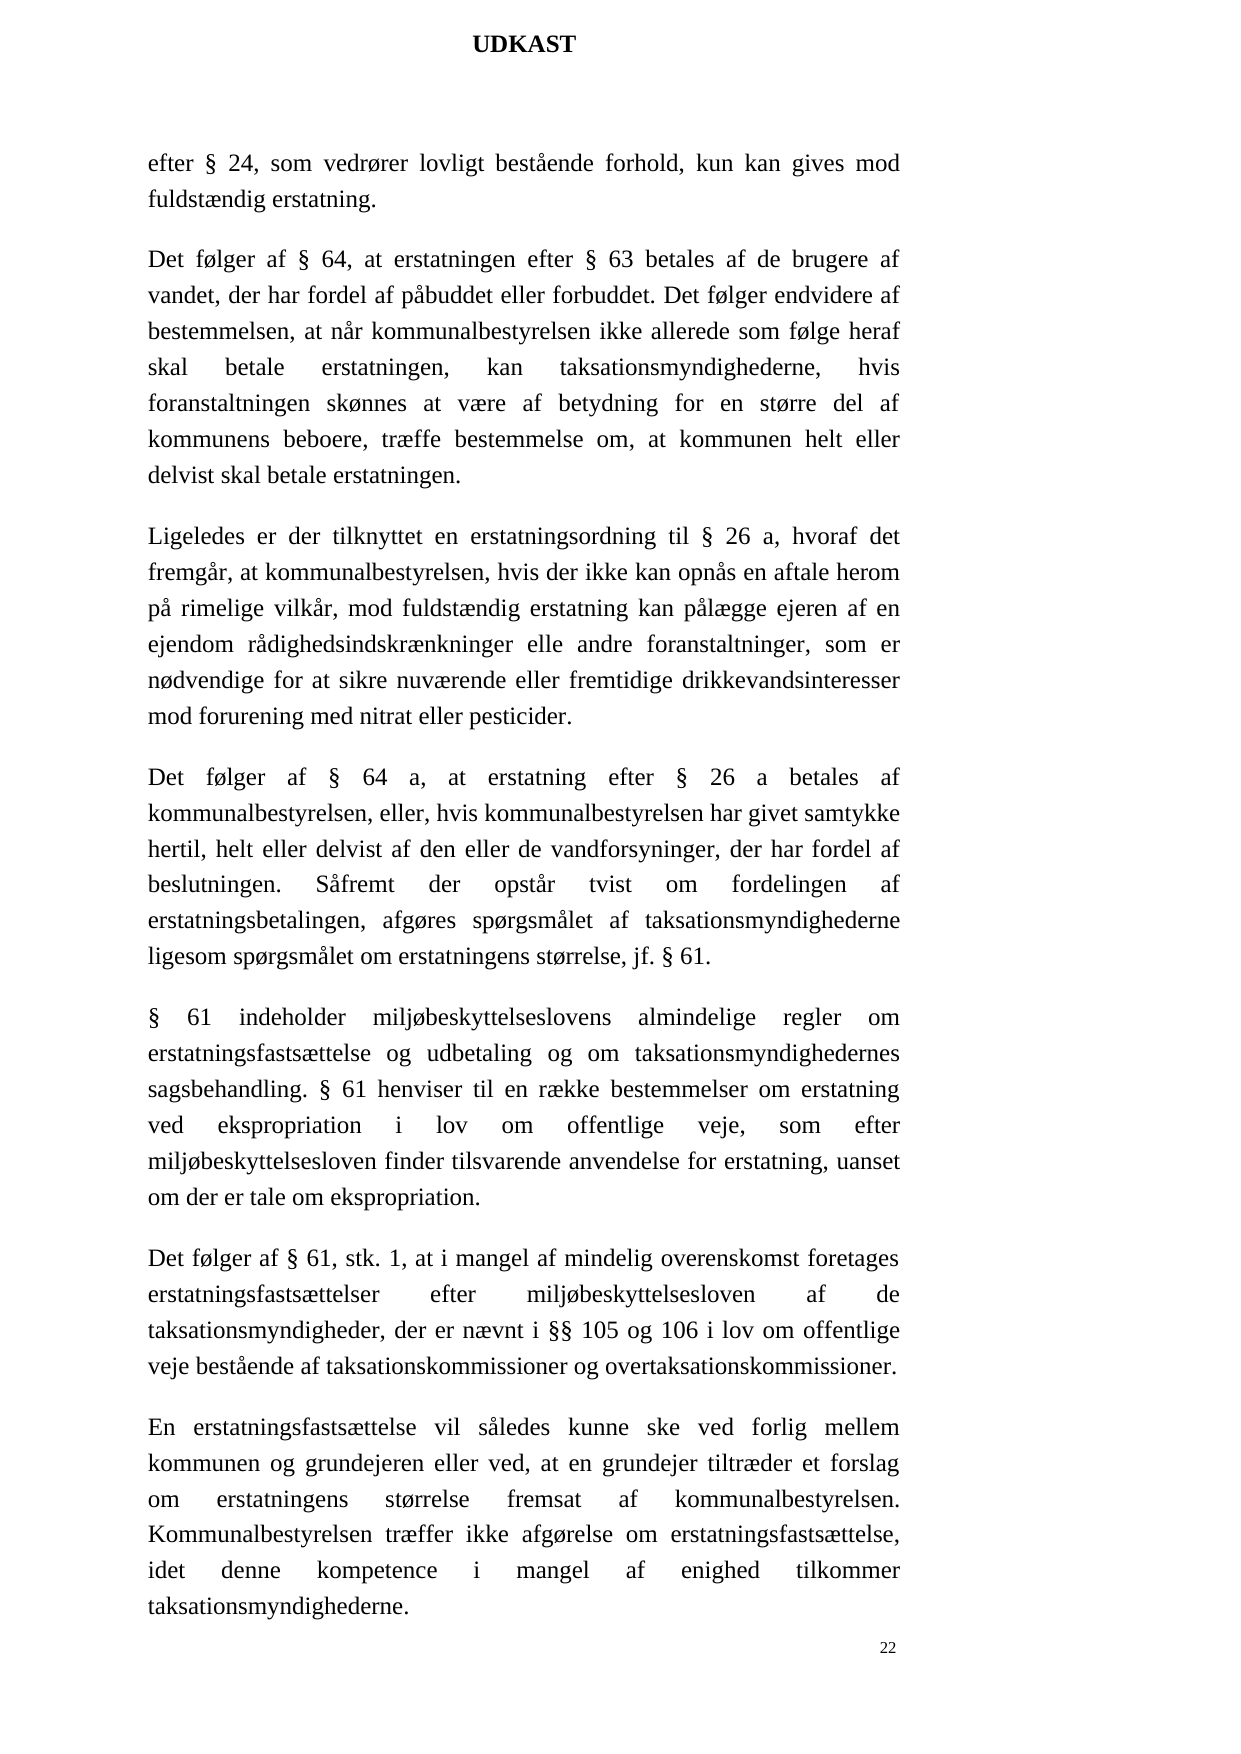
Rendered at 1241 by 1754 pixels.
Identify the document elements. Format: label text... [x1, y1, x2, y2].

text Det følger af § 64 a, at erstatning efter § 26 a betales af kommunalbestyrelsen, eller, hvis kommunalbestyrelsen har givet samtykke hertil, helt eller delvist af den eller de vandforsyninger, der har fordel af beslutningen. Såfremt der opstår tvist om fordelingen af erstatningsbetalingen, afgøres spørgsmålet af taksationsmyndighederne ligesom spørgsmålet om erstatningens størrelse, jf. § 61. [148, 762, 901, 970]
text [148, 148, 901, 212]
text Det følger af § 61, stk. 1, at i mangel af mindelig overenskomst foretages erstatningsfastsættelser efter miljøbeskyttelsesloven af de taksationsmyndigheder, der er nævnt i §§ 105 og 106 i lov om offentlige veje bestående af taksationskommissioner og overtaksationskommissioner. [148, 1243, 901, 1379]
text En erstatningsfastsættelse vil således kunne ske ved forlig mellem kommunen og grundejeren eller ved, at en grundejer tiltræder et forslag om erstatningens størrelse fremsat af kommunalbestyrelsen. Kommunalbestyrelsen træffer ikke afgørelse om erstatningsfastsættelse, idet denne kompetence i mangel af enighed tilkommer taksationsmyndighederne. [148, 1412, 901, 1620]
text Det følger af § 64, at erstatningen efter § 63 betales af de brugere af vandet, der har fordel af påbuddet eller forbuddet. Det følger endvidere af bestemmelsen, at når kommunalbestyrelsen ikke allerede som følge heraf skal betale erstatningen, kan taksationsmyndighederne, hvis foranstaltningen skønnes at være af betydning for en større del af kommunens beboere, træffe bestemmelse om, at kommunen helt eller delvist skal betale erstatningen. [148, 244, 901, 489]
text § 61 indeholder miljøbeskyttelseslovens almindelige regler om erstatningsfastsættelse og udbetaling og om taksationsmyndighedernes sagsbehandling. § 61 henviser til en række bestemmelser om erstatning ved ekspropriation i lov om offentlige veje, som efter miljøbeskyttelsesloven finder tilsvarende anvendelse for erstatning, uanset om der er tale om ekspropriation. [148, 1002, 901, 1211]
text Ligeledes er der tilknyttet en erstatningsordning til § 26 a, hvoraf det fremgår, at kommunalbestyrelsen, hvis der ikke kan opnås en aftale herom på rimelige vilkår, mod fuldstændig erstatning kan pålægge ejeren af en ejendom rådighedsindskrænkninger elle andre foranstaltninger, som er nødvendige for at sikre nuværende eller fremtidige drikkevandsinteresser mod forurening med nitrat eller pesticider. [148, 521, 901, 729]
